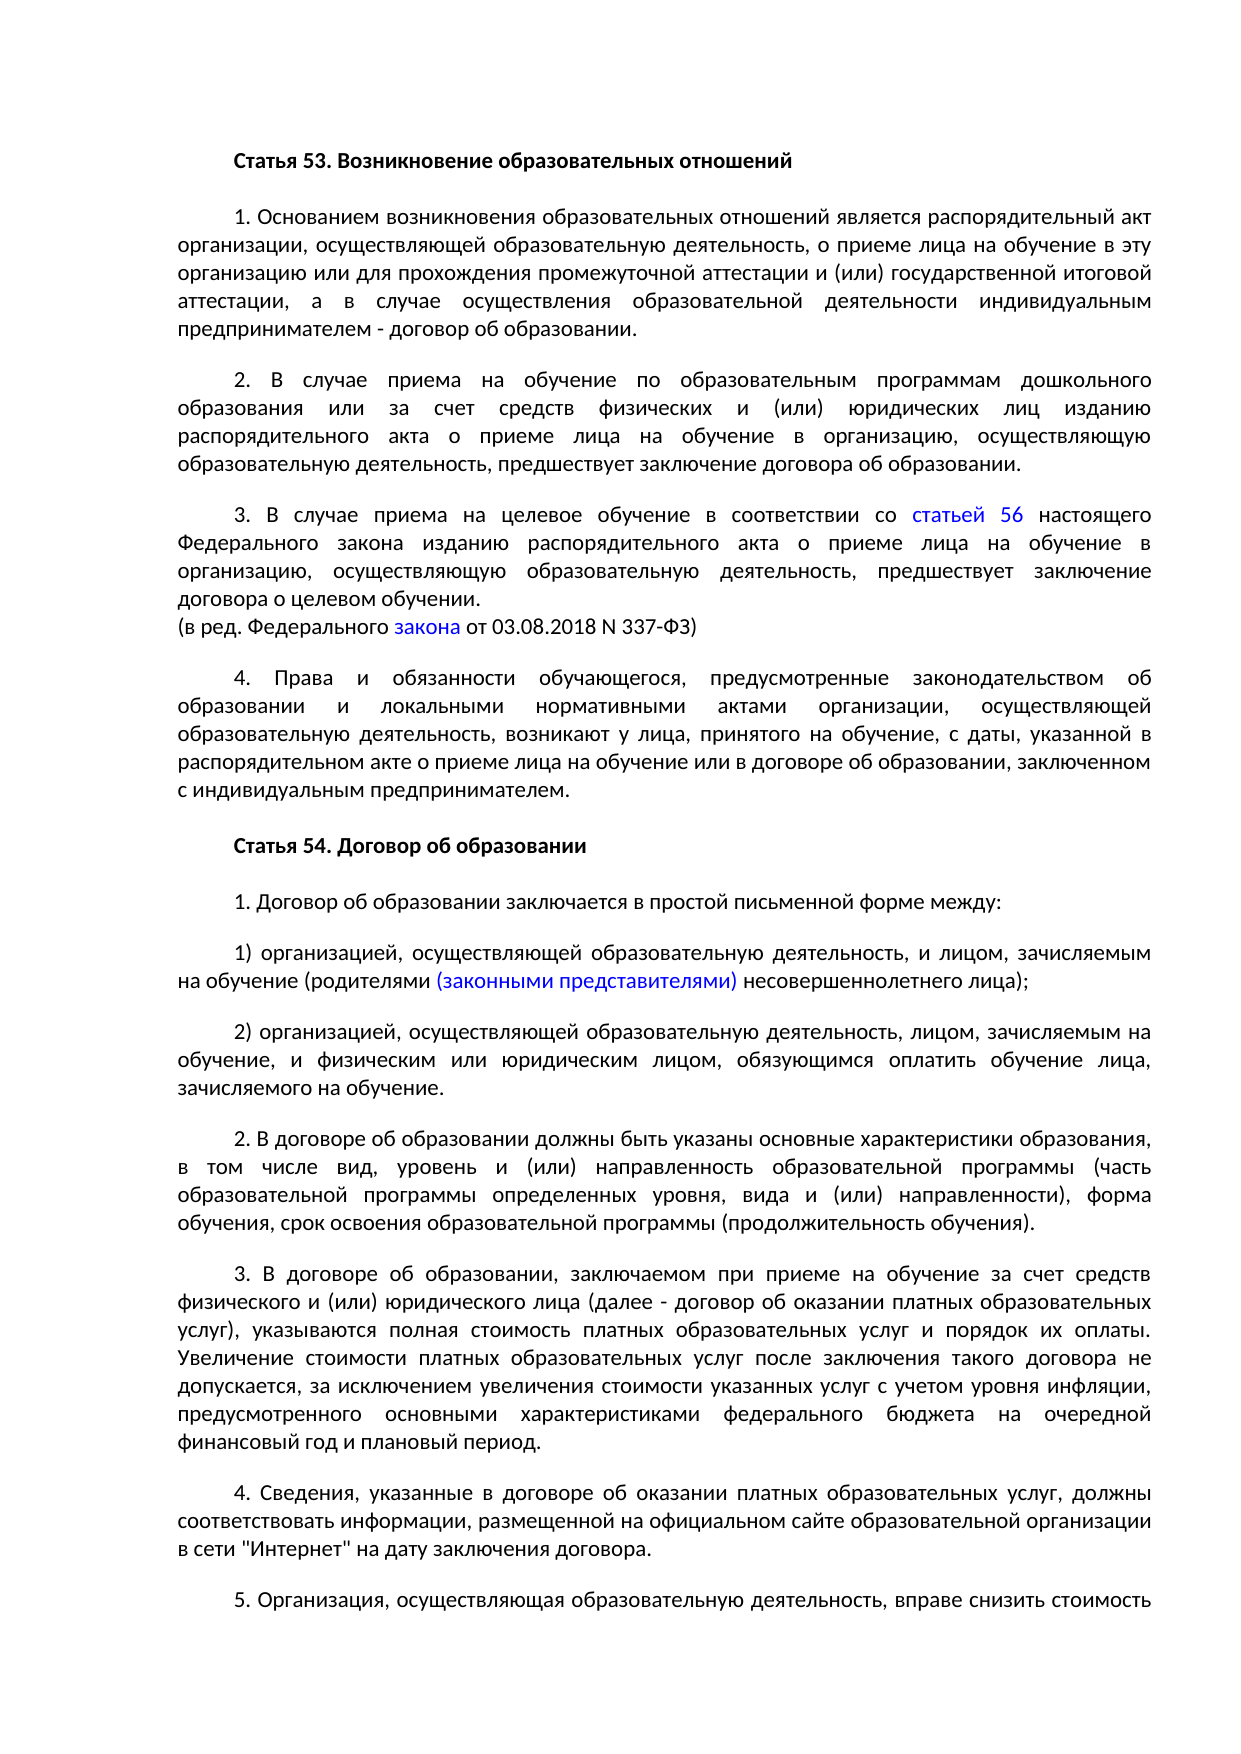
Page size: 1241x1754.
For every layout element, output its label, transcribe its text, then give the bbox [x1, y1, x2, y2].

text 2) организацией, осуществляющей образовательную деятельность, лицом, зачисляемым на обучение, и физическим или юридическим лицом, обязующимся оплатить обучение лица, зачисляемого на обучение. [177, 1017, 1152, 1101]
text 4. Права и обязанности обучающегося, предусмотренные законодательством об образовании и локальными нормативными актами организации, осуществляющей образовательную деятельность, возникают у лица, принятого на обучение, с даты, указанной в распорядительном акте о приеме лица на обучение или в договоре об образовании, заключенном с индивидуальным предпринимателем. [177, 663, 1152, 803]
text 1. Основанием возникновения образовательных отношений является распорядительный акт организации, осуществляющей образовательную деятельность, о приеме лица на обучение в эту организацию или для прохождения промежуточной аттестации и (или) государственной итоговой аттестации, а в случае осуществления образовательной деятельности индивидуальным предпринимателем - договор об образовании. [177, 202, 1152, 342]
text 3. В договоре об образовании, заключаемом при приеме на обучение за счет средств физического и (или) юридического лица (далее - договор об оказании платных образовательных услуг), указываются полная стоимость платных образовательных услуг и порядок их оплаты. Увеличение стоимости платных образовательных услуг после заключения такого договора не допускается, за исключением увеличения стоимости указанных услуг с учетом уровня инфляции, предусмотренного основными характеристиками федерального бюджета на очередной финансовый год и плановый период. [177, 1259, 1152, 1455]
text 4. Сведения, указанные в договоре об оказании платных образовательных услуг, должны соответствовать информации, размещенной на официальном сайте образовательной организации в сети "Интернет" на дату заключения договора. [177, 1478, 1152, 1562]
text 1. Договор об образовании заключается в простой письменной форме между: [177, 887, 1152, 915]
text 1) организацией, осуществляющей образовательную деятельность, и лицом, зачисляемым на обучение (родителями (законными представителями) несовершеннолетнего лица); [177, 938, 1152, 994]
text 3. В случае приема на целевое обучение в соответствии со статьей 56 настоящего Федерального закона изданию распорядительного акта о приеме лица на обучение в организацию, осуществляющую образовательную деятельность, предшествует заключение договора о целевом обучении. [177, 500, 1152, 612]
title Статья 54. Договор об образовании [177, 831, 1152, 859]
title Статья 53. Возникновение образовательных отношений [177, 146, 1152, 174]
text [177, 1585, 1152, 1613]
text 2. В договоре об образовании должны быть указаны основные характеристики образования, в том числе вид, уровень и (или) направленность образовательной программы (часть образовательной программы определенных уровня, вида и (или) направленности), форма обучения, срок освоения образовательной программы (продолжительность обучения). [177, 1124, 1152, 1236]
text (в ред. Федерального закона от 03.08.2018 N 337-ФЗ) [177, 612, 1152, 640]
text 2. В случае приема на обучение по образовательным программам дошкольного образования или за счет средств физических и (или) юридических лиц изданию распорядительного акта о приеме лица на обучение в организацию, осуществляющую образовательную деятельность, предшествует заключение договора об образовании. [177, 365, 1152, 477]
